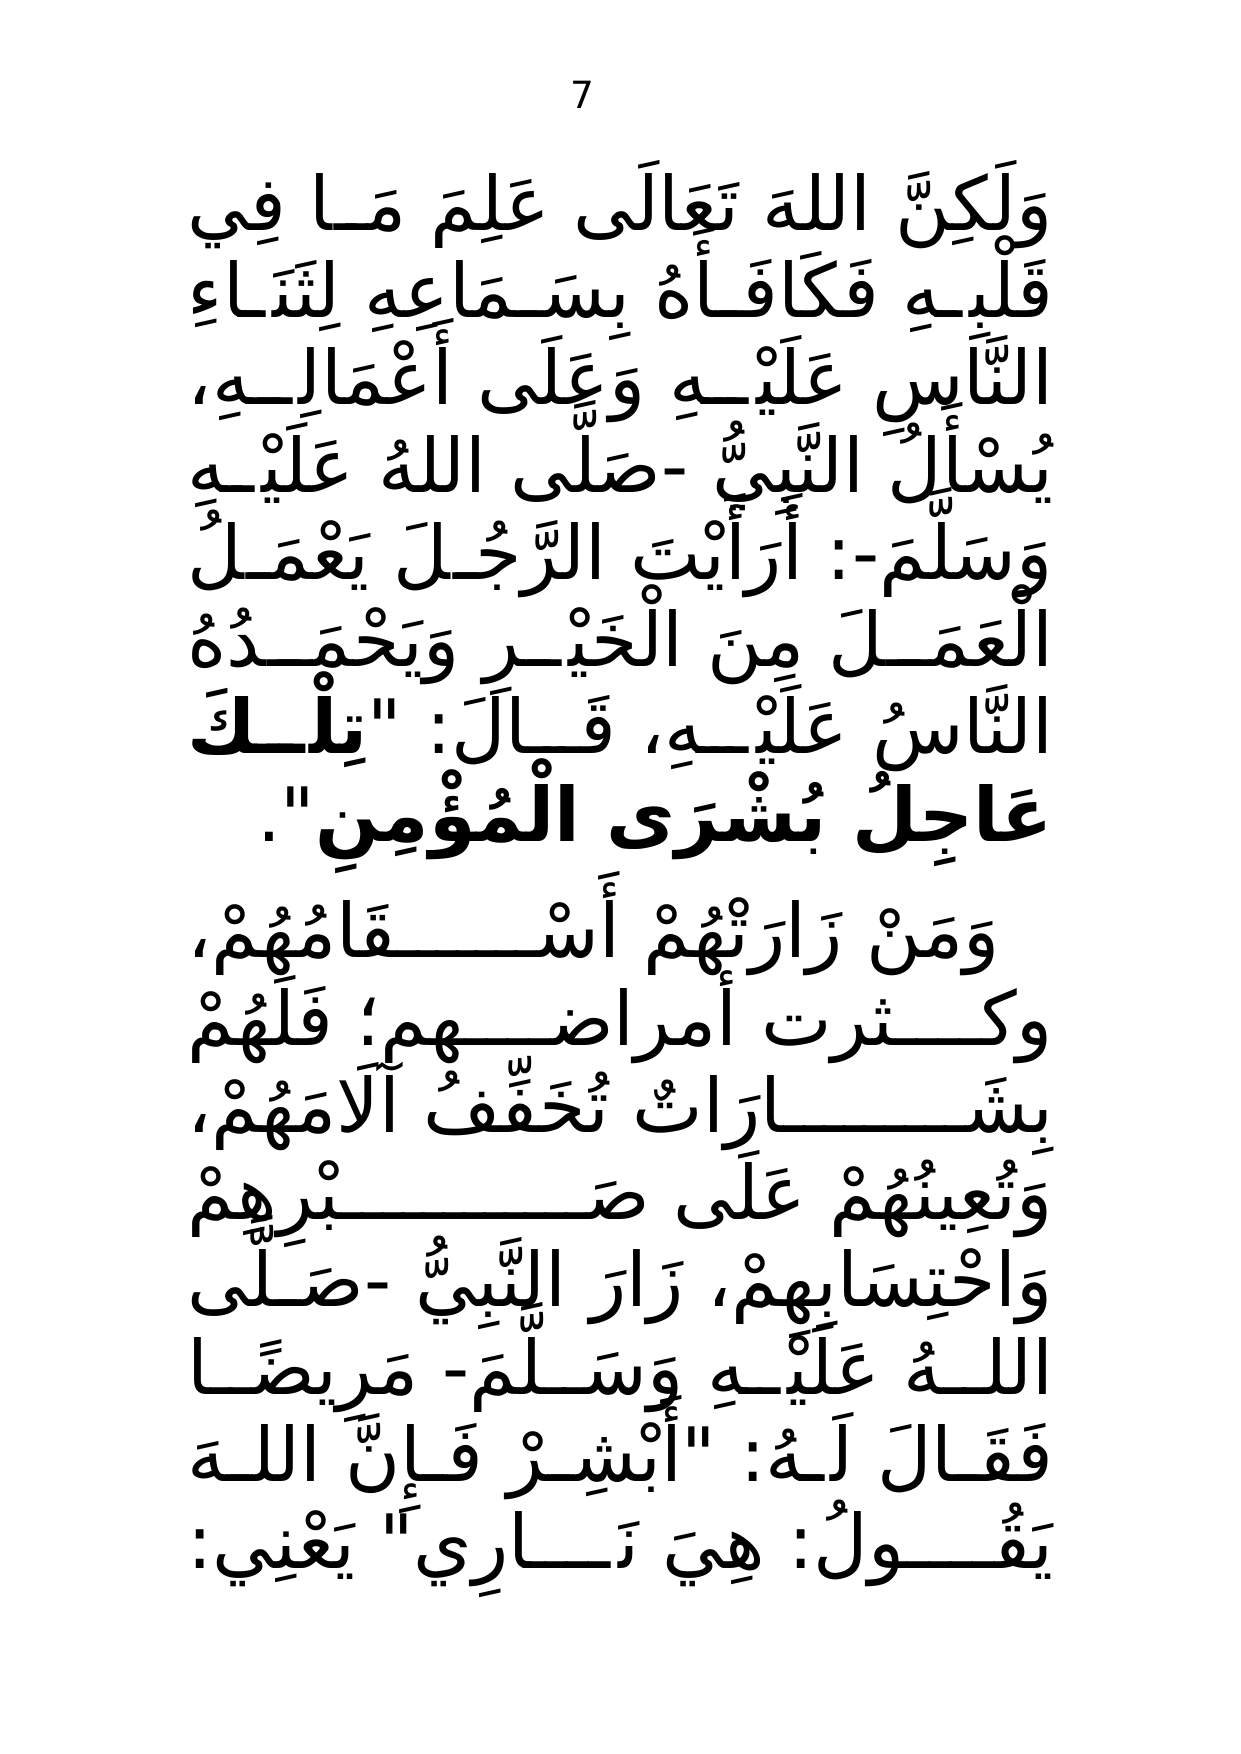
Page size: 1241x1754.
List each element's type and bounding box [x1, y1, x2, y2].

text [187, 888, 1053, 1586]
text [187, 161, 1053, 859]
